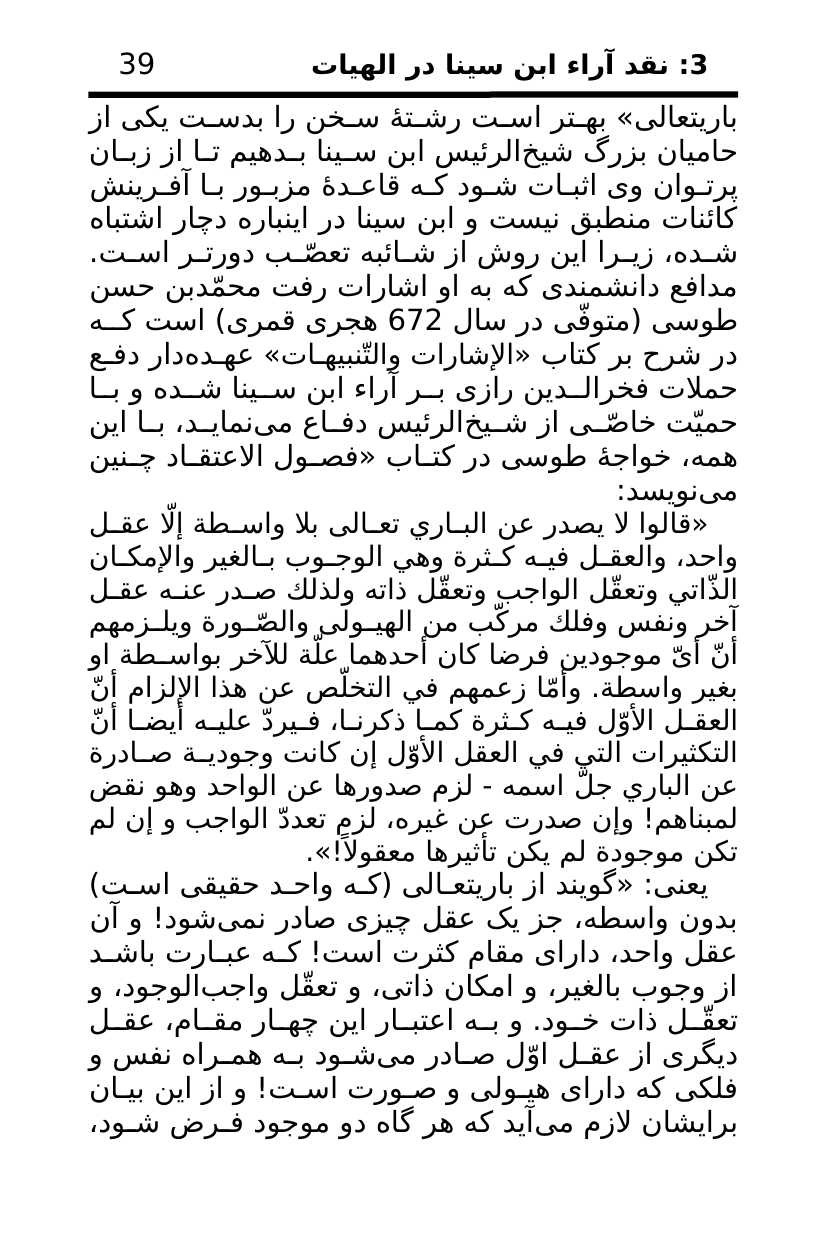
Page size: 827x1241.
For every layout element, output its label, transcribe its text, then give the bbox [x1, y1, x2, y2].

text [89, 867, 738, 1139]
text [89, 100, 738, 507]
text «قالوا لا یصدر عن الباري تعالی بلا واسطة إلّا عقل واحد، والعقل فیه کثرة وهي الوجوب بالغیر والإمکان الذّاتي وتعقّل الواجب وتعقّل ذاته ولذلك صدر عنه عقل آخر ونفس وفلك مرکّب من الهیولی والصّورة ویلزمهم أنّ أیّ موجودین فرضا کان أحدهما علّة للآخر بواسطة او بغیر واسطة. وأمّا زعمهم في التخلّص عن هذا الإلزام أنّ العقل الأوّل فیه کثرة کما ذکرنا، فیردّ علیه أیضا أنّ التکثیرات التي في ‌العقل الأوّل إن کانت وجودیة صادرة عن الباري جلّ اسمه - لزم صدورها عن الواحد وهو نقض لمبناهم! وإن صدرت عن غیره، لزم تعددّ الواجب و إن لم تکن موجودة لم یکن تأثیرها معقولاً!». [89, 507, 738, 867]
